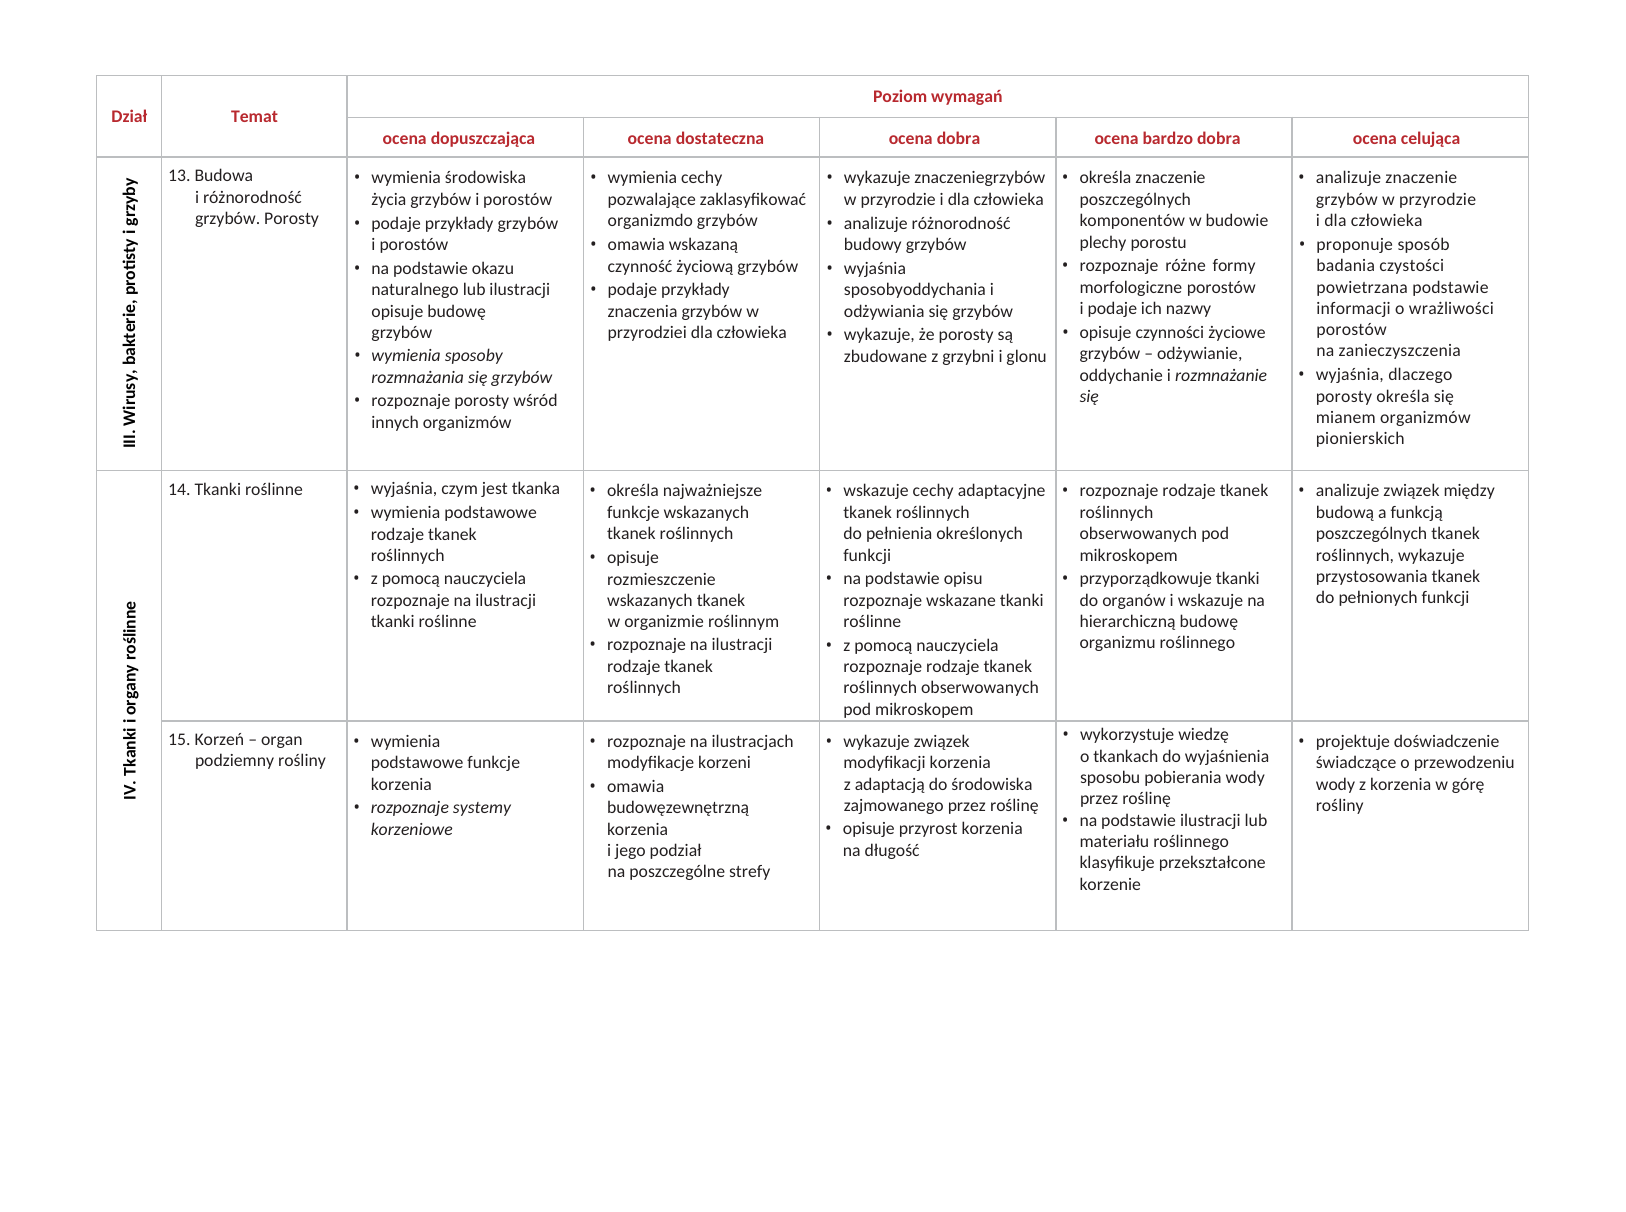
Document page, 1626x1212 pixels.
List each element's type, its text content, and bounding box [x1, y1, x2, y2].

table_cell 13. Budowa i różnorodność grzybów. Porosty [162, 158, 346, 470]
table_cell ocena celująca [1293, 118, 1528, 156]
table_cell wymienia cechy pozwalające zaklasyfikować organizmdo grzybów omawia wskazaną czynność życiową grzybów podaje przykłady znaczenia grzybów w przyrodziei dla człowieka [584, 158, 819, 470]
table_cell 14. Tkanki roślinne [162, 471, 346, 720]
table_cell wykorzystuje wiedzę o tkankach do wyjaśnienia sposobu pobierania wody przez roślinę na podstawie ilustracji lub materiału roślinnego klasyfikuje przekształcone korzenie [1057, 722, 1291, 930]
table_cell projektuje doświadczenie świadczące o przewodzeniu wody z korzenia w górę rośliny [1293, 722, 1528, 930]
table_cell wymienia środowiska życia grzybów i porostów podaje przykłady grzybów i porostów na podstawie okazu naturalnego lub ilustracji opisuje budowę grzybów wymienia sposoby rozmnażania się grzybów rozpoznaje porosty wśród innych organizmów [348, 158, 583, 470]
table_header Temat [162, 76, 346, 156]
table_cell określa najważniejsze funkcje wskazanych tkanek roślinnych opisuje rozmieszczenie wskazanych tkanek w organizmie roślinnym rozpoznaje na ilustracji rodzaje tkanek roślinnych [584, 471, 819, 720]
table_header Dział [97, 76, 161, 156]
table_cell ocena bardzo dobra [1057, 118, 1291, 156]
table_cell 15. Korzeń – organ podziemny rośliny [162, 722, 346, 930]
table_cell rozpoznaje na ilustracjach modyfikacje korzeni omawia budowęzewnętrzną korzenia i jego podział na poszczególne strefy [584, 722, 819, 930]
table_cell wyjaśnia, czym jest tkanka wymienia podstawowe rodzaje tkanek roślinnych z pomocą nauczyciela rozpoznaje na ilustracji tkanki roślinne [348, 471, 583, 720]
table_cell III. Wirusy, bakterie, protisty i grzyby [97, 158, 161, 470]
table_cell ocena dobra [820, 118, 1055, 156]
table_cell IV. Tkanki i organy roślinne [97, 471, 161, 930]
table_cell wykazuje związek modyfikacji korzenia z adaptacją do środowiska zajmowanego przez roślinę opisuje przyrost korzenia na długość [820, 722, 1055, 930]
table_cell analizuje związek między budową a funkcją poszczególnych tkanek roślinnych, wykazuje przystosowania tkanek do pełnionych funkcji [1293, 471, 1528, 720]
table_cell wykazuje znaczeniegrzybów w przyrodzie i dla człowieka analizuje różnorodność budowy grzybów wyjaśnia sposobyoddychania i odżywiania się grzybów wykazuje, że porosty są zbudowane z grzybni i glonu [820, 158, 1055, 470]
table_cell rozpoznaje rodzaje tkanek roślinnych obserwowanych pod mikroskopem przyporządkowuje tkanki do organów i wskazuje na hierarchiczną budowę organizmu roślinnego [1057, 471, 1291, 720]
table_cell wymienia podstawowe funkcje korzenia rozpoznaje systemy korzeniowe [348, 722, 583, 930]
table_cell analizuje znaczenie grzybów w przyrodzie i dla człowieka proponuje sposób badania czystości powietrzana podstawie informacji o wrażliwości porostów na zanieczyszczenia wyjaśnia, dlaczego porosty określa się mianem organizmów pionierskich [1293, 158, 1528, 470]
table_cell ocena dopuszczająca [348, 118, 583, 156]
table_header Poziom wymagań [348, 76, 1528, 117]
table_cell ocena dostateczna [584, 118, 819, 156]
table_cell wskazuje cechy adaptacyjne tkanek roślinnych do pełnienia określonych funkcji na podstawie opisu rozpoznaje wskazane tkanki roślinne z pomocą nauczyciela rozpoznaje rodzaje tkanek roślinnych obserwowanych pod mikroskopem [820, 471, 1055, 720]
table_cell określa znaczenie poszczególnych komponentów w budowie plechy porostu rozpoznaje różne formy morfologiczne porostów i podaje ich nazwy opisuje czynności życiowe grzybów – odżywianie, oddychanie i rozmnażanie się [1057, 158, 1291, 470]
